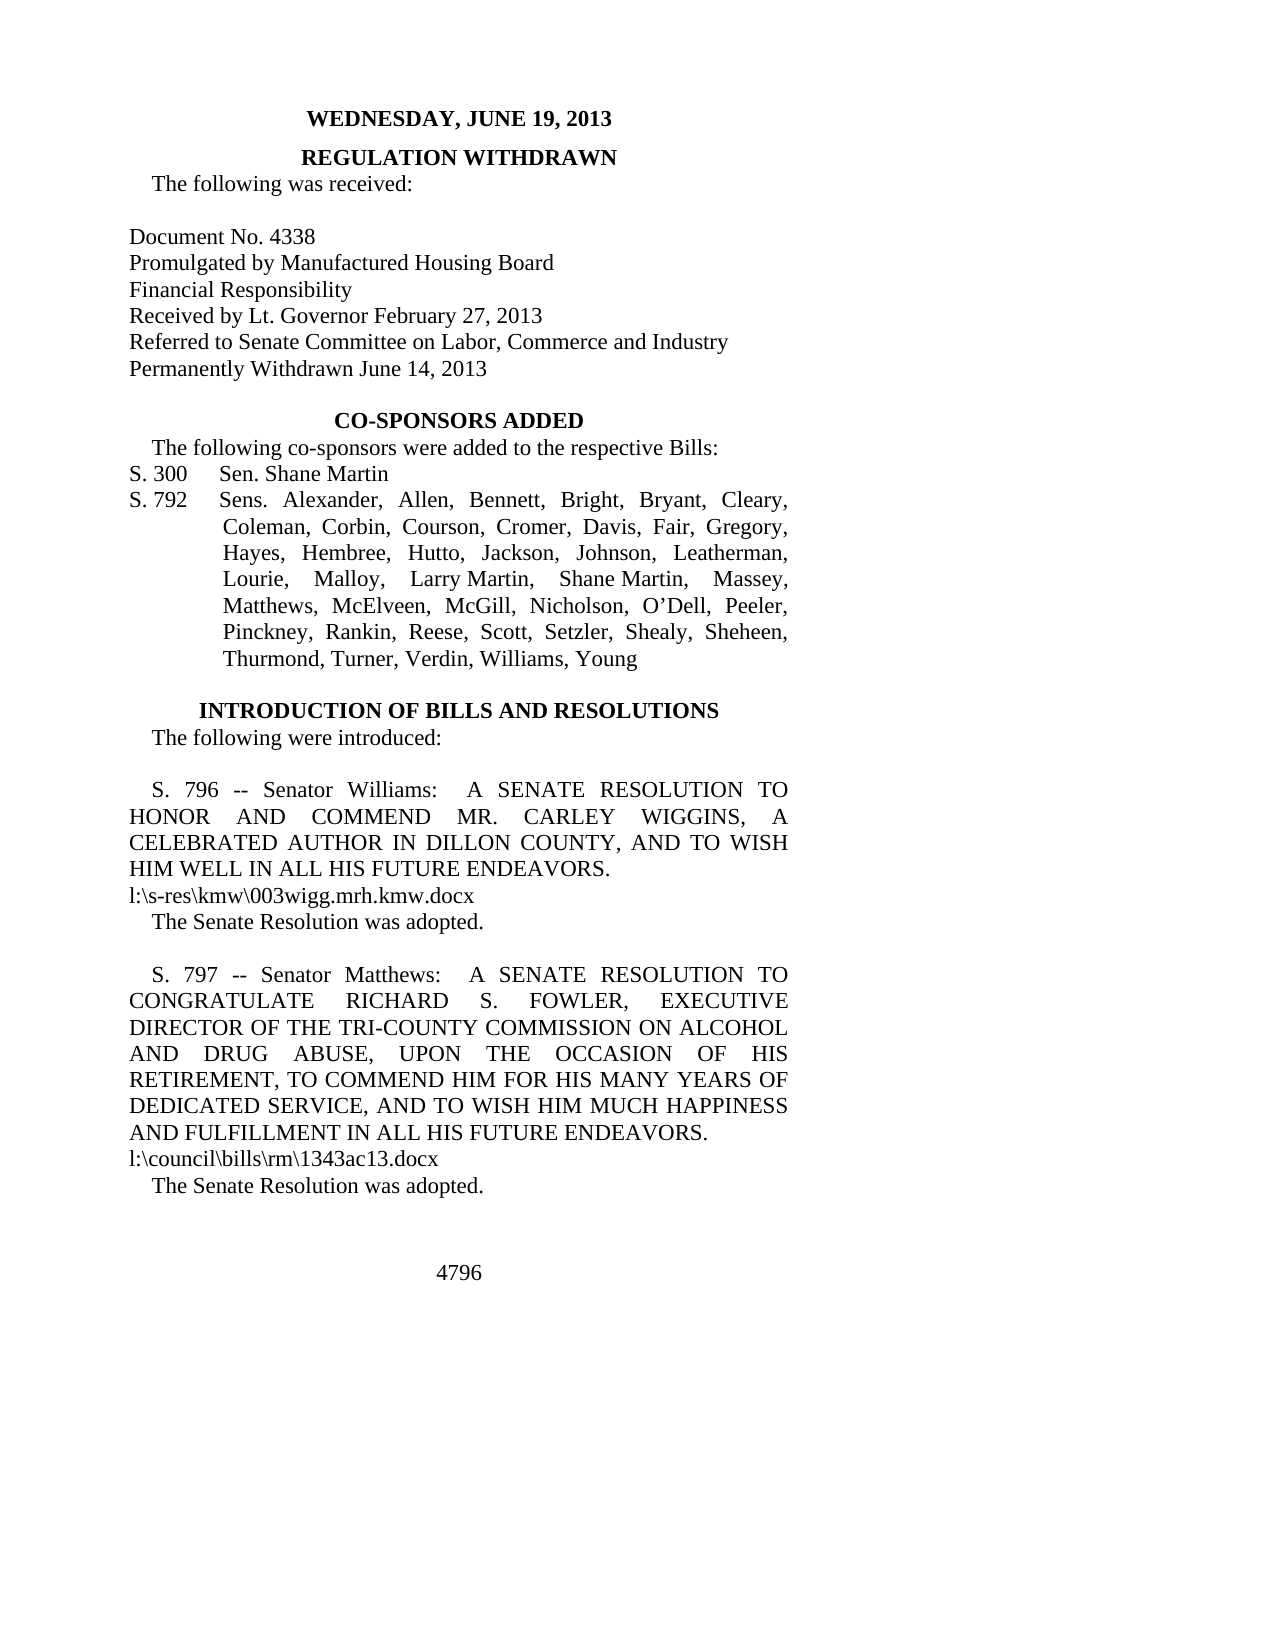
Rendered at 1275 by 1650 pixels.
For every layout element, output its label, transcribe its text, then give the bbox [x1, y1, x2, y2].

text Referred to Senate Committee on Labor, Commerce and Industry [129, 328, 789, 355]
text Promulgated by Manufactured Housing Board [129, 249, 789, 276]
text Document No. 4338 [129, 223, 789, 249]
text REGULATION WITHDRAWN [129, 144, 789, 170]
text The following were introduced: [129, 724, 789, 750]
text l:\s-res\kmw\003wigg.mrh.kmw.docx [129, 882, 789, 908]
text The following was received: [129, 170, 789, 197]
text Permanently Withdrawn June 14, 2013 [129, 355, 789, 381]
text S. 792 Sens. Alexander, Allen, Bennett, Bright, Bryant, Cleary, Coleman, Corbin, Courson, Cromer, Davis, Fair, Gregory, Hayes, Hembree, Hutto, Jackson, Johnson, Leatherman, Lourie, Malloy, Larry Martin, Shane Martin, Massey, Matthews, McElveen, McGill, Nicholson, O’Dell, Peeler, Pinckney, Rankin, Reese, Scott, Setzler, Shealy, Sheheen, Thurmond, Turner, Verdin, Williams, Young [129, 486, 789, 671]
text CO-SPONSORS ADDED [129, 407, 789, 434]
text INTRODUCTION OF BILLS AND RESOLUTIONS [129, 697, 789, 724]
text S. 300 Sen. Shane Martin [129, 460, 789, 486]
text S. 797 -- Senator Matthews: A SENATE RESOLUTION TO CONGRATULATE RICHARD S. FOWLER, EXECUTIVE DIRECTOR OF THE TRI-COUNTY COMMISSION ON ALCOHOL AND DRUG ABUSE, UPON THE OCCASION OF HIS RETIREMENT, TO COMMEND HIM FOR HIS MANY YEARS OF DEDICATED SERVICE, AND TO WISH HIM MUCH HAPPINESS AND FULFILLMENT IN ALL HIS FUTURE ENDEAVORS. [129, 961, 789, 1145]
text l:\council\bills\rm\1343ac13.docx [129, 1145, 789, 1172]
text The Senate Resolution was adopted. [129, 1172, 789, 1198]
text Received by Lt. Governor February 27, 2013 [129, 302, 789, 328]
text S. 796 -- Senator Williams: A SENATE RESOLUTION TO HONOR AND COMMEND MR. CARLEY WIGGINS, A CELEBRATED AUTHOR IN DILLON COUNTY, AND TO WISH HIM WELL IN ALL HIS FUTURE ENDEAVORS. [129, 776, 789, 882]
text The following co-sponsors were added to the respective Bills: [129, 434, 789, 460]
text The Senate Resolution was adopted. [129, 908, 789, 934]
text Financial Responsibility [129, 276, 789, 302]
